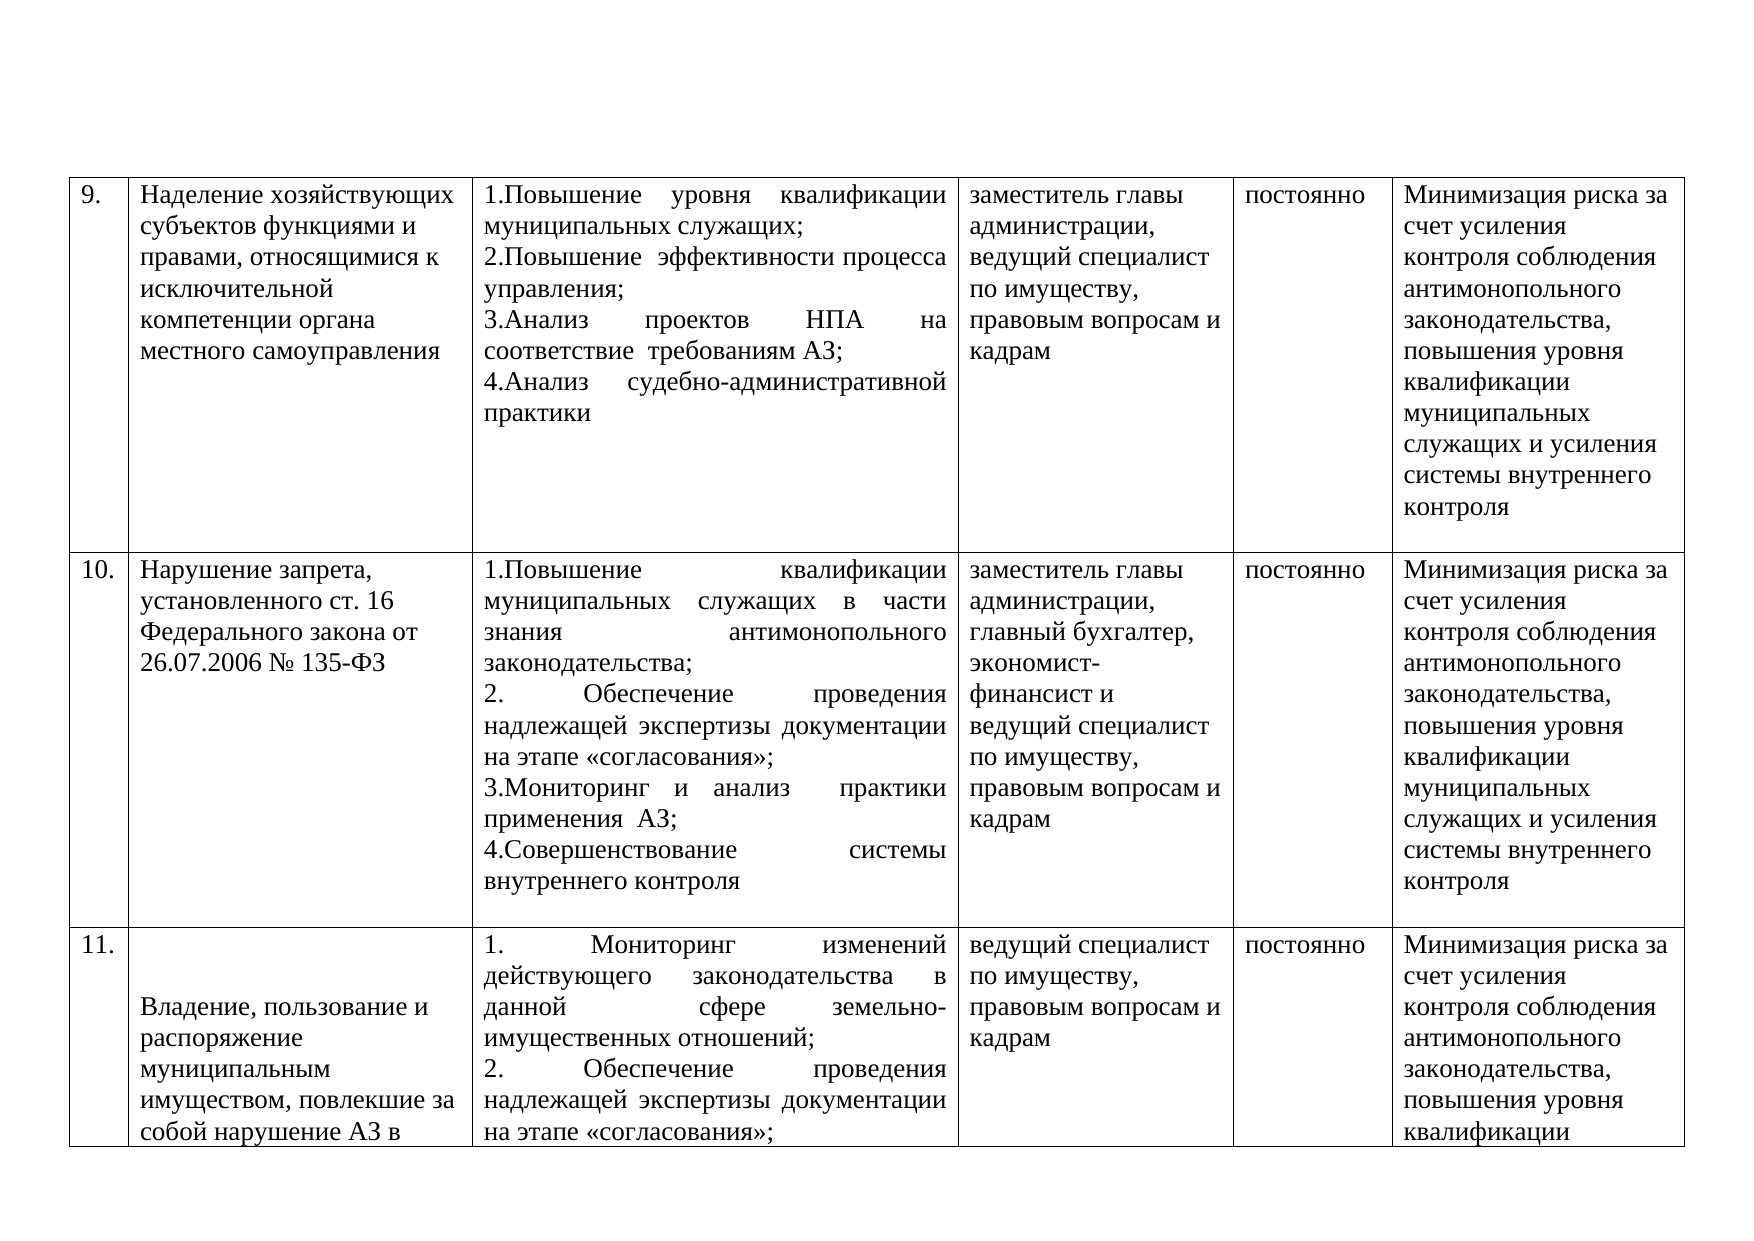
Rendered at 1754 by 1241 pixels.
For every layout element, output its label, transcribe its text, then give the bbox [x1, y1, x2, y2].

table_cell постоянно [1234, 553, 1392, 927]
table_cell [1393, 928, 1684, 1146]
table_cell 11. [70, 928, 128, 1146]
table_cell 10. [70, 553, 128, 927]
table_cell заместитель главы администрации, главный бухгалтер, экономист-финансист и ведущий специалист по имуществу, правовым вопросам и кадрам [959, 553, 1233, 927]
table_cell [959, 928, 1233, 1146]
table_cell Нарушение запрета, установленного ст. 16 Федерального закона от 26.07.2006 № 135-ФЗ [129, 553, 472, 927]
table_cell 1.Повышение квалификации муниципальных служащих в части знания антимонопольного законодательства; 2. Обеспечение проведения надлежащей экспертизы документации на этапе «согласования»; 3.Мониторинг и анализ практики применения АЗ; 4.Совершенствование системы внутреннего контроля [473, 553, 958, 927]
table_cell постоянно [1234, 178, 1392, 552]
table_cell постоянно [1234, 928, 1392, 1146]
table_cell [129, 928, 472, 1146]
table_cell 9. [70, 178, 128, 552]
table_cell заместитель главы администрации, ведущий специалист по имуществу, правовым вопросам и кадрам [959, 178, 1233, 552]
table_cell 1.Повышение уровня квалификации муниципальных служащих; 2.Повышение эффективности процесса управления; 3.Анализ проектов НПА на соответствие требованиям АЗ; 4.Анализ судебно-административной практики [473, 178, 958, 552]
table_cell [1393, 178, 1684, 552]
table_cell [473, 928, 958, 1146]
table_cell Наделение хозяйствующих субъектов функциями и правами, относящимися к исключительной компетенции органа местного самоуправления [129, 178, 472, 552]
